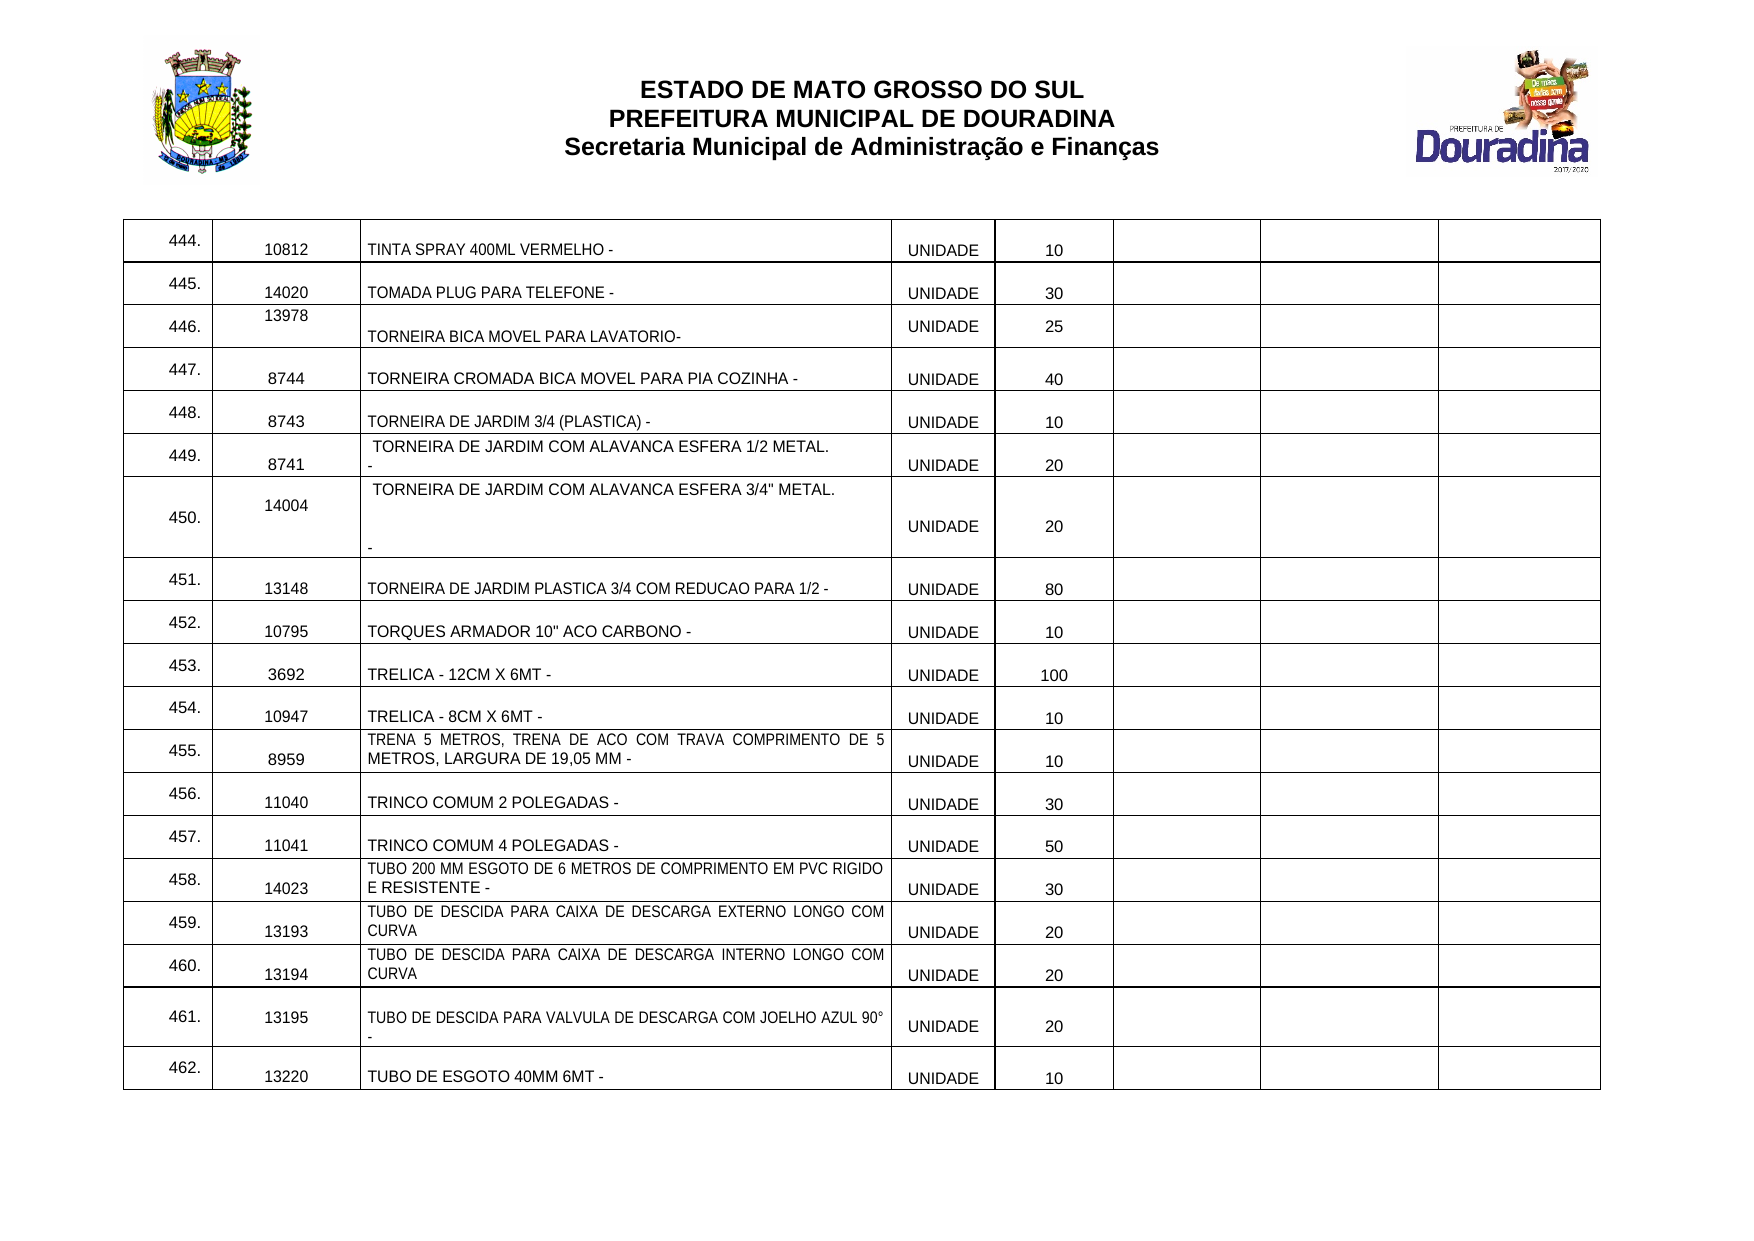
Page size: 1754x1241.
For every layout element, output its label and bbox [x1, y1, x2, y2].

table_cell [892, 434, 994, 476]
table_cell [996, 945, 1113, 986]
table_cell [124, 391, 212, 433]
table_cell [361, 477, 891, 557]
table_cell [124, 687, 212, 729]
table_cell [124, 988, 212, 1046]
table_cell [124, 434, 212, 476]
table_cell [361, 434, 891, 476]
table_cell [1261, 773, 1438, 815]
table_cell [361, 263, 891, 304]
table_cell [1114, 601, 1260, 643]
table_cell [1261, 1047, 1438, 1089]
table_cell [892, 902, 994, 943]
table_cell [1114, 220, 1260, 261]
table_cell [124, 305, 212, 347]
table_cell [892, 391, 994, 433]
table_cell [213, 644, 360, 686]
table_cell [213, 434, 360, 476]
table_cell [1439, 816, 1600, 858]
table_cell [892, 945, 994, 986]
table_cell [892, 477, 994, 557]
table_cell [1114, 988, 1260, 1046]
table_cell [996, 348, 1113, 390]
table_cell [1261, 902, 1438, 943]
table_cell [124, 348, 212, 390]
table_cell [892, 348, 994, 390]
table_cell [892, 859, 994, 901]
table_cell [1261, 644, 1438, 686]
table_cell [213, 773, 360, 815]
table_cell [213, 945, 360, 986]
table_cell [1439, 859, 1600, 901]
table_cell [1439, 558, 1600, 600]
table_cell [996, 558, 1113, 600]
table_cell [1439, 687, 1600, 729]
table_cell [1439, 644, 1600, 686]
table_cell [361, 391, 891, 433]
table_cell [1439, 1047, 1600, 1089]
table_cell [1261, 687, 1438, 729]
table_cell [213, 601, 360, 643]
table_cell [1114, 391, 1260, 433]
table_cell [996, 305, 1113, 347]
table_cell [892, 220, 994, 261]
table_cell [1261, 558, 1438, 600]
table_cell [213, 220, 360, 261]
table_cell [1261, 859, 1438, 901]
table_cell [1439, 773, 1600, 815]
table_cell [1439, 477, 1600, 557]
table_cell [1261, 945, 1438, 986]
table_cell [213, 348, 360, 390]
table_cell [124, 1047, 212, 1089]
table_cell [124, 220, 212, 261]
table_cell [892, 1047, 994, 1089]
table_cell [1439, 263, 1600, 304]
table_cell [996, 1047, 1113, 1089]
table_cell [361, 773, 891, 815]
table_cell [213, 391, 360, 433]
picture [1405, 46, 1599, 177]
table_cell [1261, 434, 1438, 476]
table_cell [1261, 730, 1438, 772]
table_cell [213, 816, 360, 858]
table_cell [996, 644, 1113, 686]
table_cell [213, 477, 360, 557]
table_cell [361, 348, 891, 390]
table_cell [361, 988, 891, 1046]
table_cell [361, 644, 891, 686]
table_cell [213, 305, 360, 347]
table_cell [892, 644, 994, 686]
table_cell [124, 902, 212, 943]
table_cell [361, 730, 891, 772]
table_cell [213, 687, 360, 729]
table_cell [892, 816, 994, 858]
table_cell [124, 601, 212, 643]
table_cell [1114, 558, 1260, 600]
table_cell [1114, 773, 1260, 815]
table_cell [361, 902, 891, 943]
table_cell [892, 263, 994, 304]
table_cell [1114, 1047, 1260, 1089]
picture [143, 35, 260, 185]
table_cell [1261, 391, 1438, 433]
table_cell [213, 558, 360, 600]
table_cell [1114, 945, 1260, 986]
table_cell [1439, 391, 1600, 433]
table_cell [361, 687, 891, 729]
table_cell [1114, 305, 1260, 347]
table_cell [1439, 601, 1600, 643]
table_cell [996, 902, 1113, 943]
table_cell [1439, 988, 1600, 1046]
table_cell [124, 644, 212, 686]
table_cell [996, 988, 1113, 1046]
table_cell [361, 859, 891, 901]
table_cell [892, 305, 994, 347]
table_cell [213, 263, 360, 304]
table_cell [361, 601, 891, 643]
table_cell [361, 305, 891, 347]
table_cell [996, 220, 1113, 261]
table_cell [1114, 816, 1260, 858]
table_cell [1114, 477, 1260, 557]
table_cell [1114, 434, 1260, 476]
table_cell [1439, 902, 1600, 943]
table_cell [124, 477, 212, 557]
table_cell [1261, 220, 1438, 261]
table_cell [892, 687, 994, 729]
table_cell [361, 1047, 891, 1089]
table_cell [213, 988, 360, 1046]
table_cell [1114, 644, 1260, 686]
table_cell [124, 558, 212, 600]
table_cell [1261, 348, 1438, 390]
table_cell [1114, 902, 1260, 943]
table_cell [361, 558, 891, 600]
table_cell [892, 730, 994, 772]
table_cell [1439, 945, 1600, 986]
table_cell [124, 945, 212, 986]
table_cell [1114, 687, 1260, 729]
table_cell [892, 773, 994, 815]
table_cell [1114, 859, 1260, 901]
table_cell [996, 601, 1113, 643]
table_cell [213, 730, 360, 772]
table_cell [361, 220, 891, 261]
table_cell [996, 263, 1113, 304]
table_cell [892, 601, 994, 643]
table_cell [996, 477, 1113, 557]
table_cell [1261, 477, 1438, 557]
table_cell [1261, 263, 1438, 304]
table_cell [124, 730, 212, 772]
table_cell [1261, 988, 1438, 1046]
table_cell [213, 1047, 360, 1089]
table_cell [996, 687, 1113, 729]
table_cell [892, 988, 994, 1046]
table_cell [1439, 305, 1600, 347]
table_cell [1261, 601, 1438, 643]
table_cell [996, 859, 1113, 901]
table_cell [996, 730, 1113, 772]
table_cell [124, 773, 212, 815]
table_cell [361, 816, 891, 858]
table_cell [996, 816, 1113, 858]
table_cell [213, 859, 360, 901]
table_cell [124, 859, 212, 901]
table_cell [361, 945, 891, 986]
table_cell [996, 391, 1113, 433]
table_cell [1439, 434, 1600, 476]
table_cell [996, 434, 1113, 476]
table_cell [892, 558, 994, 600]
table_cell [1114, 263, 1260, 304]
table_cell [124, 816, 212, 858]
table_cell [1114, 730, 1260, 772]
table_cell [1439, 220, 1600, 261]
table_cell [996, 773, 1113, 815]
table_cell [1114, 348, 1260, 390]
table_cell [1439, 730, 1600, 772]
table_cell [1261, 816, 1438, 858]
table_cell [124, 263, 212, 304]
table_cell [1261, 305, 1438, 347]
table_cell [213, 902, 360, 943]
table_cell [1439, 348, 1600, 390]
